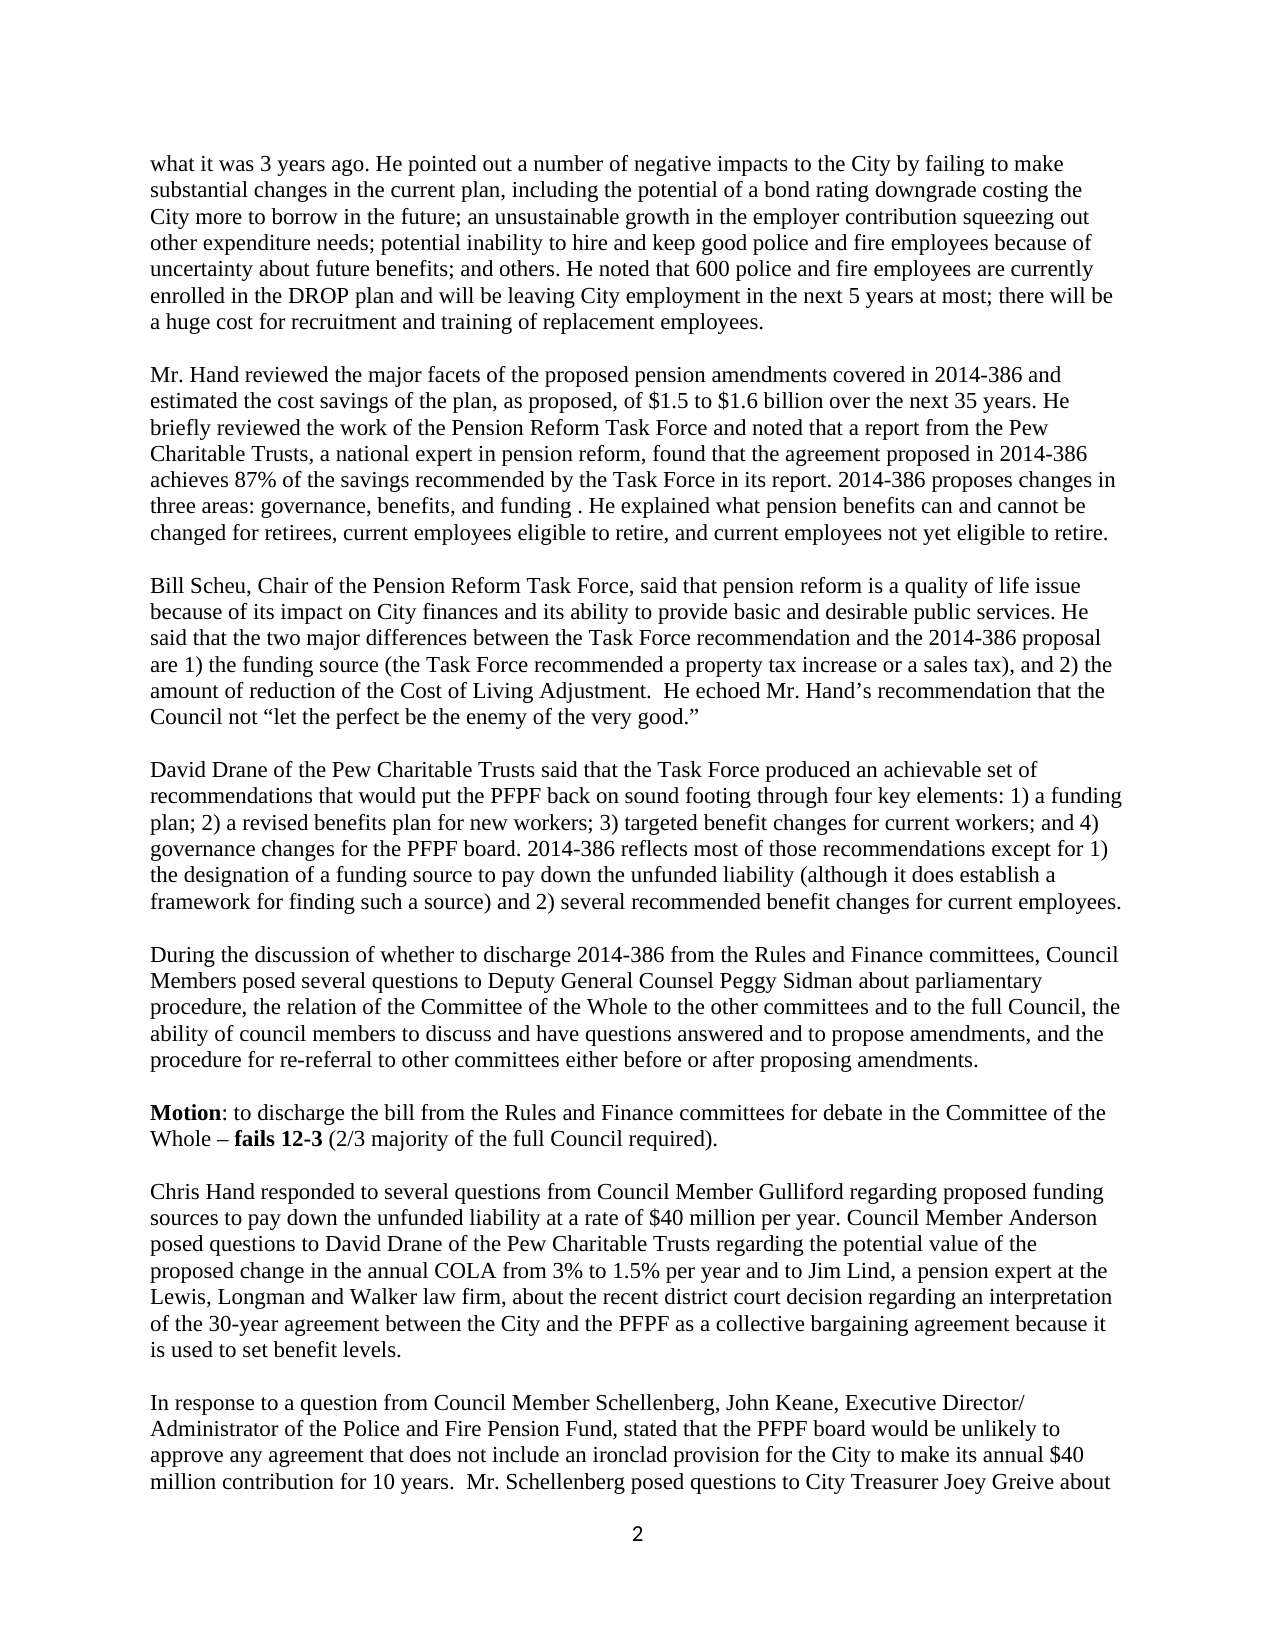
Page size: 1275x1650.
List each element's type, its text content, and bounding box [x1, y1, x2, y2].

text David Drane of the Pew Charitable Trusts said that the Task Force produced an achievable set of recommendations that would put the PFPF back on sound footing through four key elements: 1) a funding plan; 2) a revised benefits plan for new workers; 3) targeted benefit changes for current workers; and 4) governance changes for the PFPF board. 2014-386 reflects most of those recommendations except for 1) the designation of a funding source to pay down the unfunded liability (although it does establish a framework for finding such a source) and 2) several recommended benefit changes for current employees. [150, 756, 1125, 914]
text Motion: to discharge the bill from the Rules and Finance committees for debate in the Committee of the Whole – fails 12-3 (2/3 majority of the full Council required). [150, 1099, 1125, 1151]
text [150, 1389, 1125, 1494]
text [150, 150, 1125, 334]
text Mr. Hand reviewed the major facets of the proposed pension amendments covered in 2014-386 and estimated the cost savings of the plan, as proposed, of $1.5 to $1.6 billion over the next 35 years. He briefly reviewed the work of the Pension Reform Task Force and noted that a report from the Pew Charitable Trusts, a national expert in pension reform, found that the agreement proposed in 2014-386 achieves 87% of the savings recommended by the Task Force in its report. 2014-386 proposes changes in three areas: governance, benefits, and funding . He explained what pension benefits can and cannot be changed for retirees, current employees eligible to retire, and current employees not yet eligible to retire. [150, 361, 1125, 545]
text During the discussion of whether to discharge 2014-386 from the Rules and Finance committees, Council Members posed several questions to Deputy General Counsel Peggy Sidman about parliamentary procedure, the relation of the Committee of the Whole to the other committees and to the full Council, the ability of council members to discuss and have questions answered and to propose amendments, and the procedure for re-referral to other committees either before or after proposing amendments. [150, 941, 1125, 1072]
text Chris Hand responded to several questions from Council Member Gulliford regarding proposed funding sources to pay down the unfunded liability at a rate of $40 million per year. Council Member Anderson posed questions to David Drane of the Pew Charitable Trusts regarding the potential value of the proposed change in the annual COLA from 3% to 1.5% per year and to Jim Lind, a pension expert at the Lewis, Longman and Walker law firm, about the recent district court decision regarding an interpretation of the 30-year agreement between the City and the PFPF as a collective bargaining agreement because it is used to set benefit levels. [150, 1178, 1125, 1362]
text Bill Scheu, Chair of the Pension Reform Task Force, said that pension reform is a quality of life issue because of its impact on City finances and its ability to provide basic and desirable public services. He said that the two major differences between the Task Force recommendation and the 2014-386 proposal are 1) the funding source (the Task Force recommended a property tax increase or a sales tax), and 2) the amount of reduction of the Cost of Living Adjustment. He echoed Mr. Hand’s recommendation that the Council not “let the perfect be the enemy of the very good.” [150, 572, 1125, 730]
